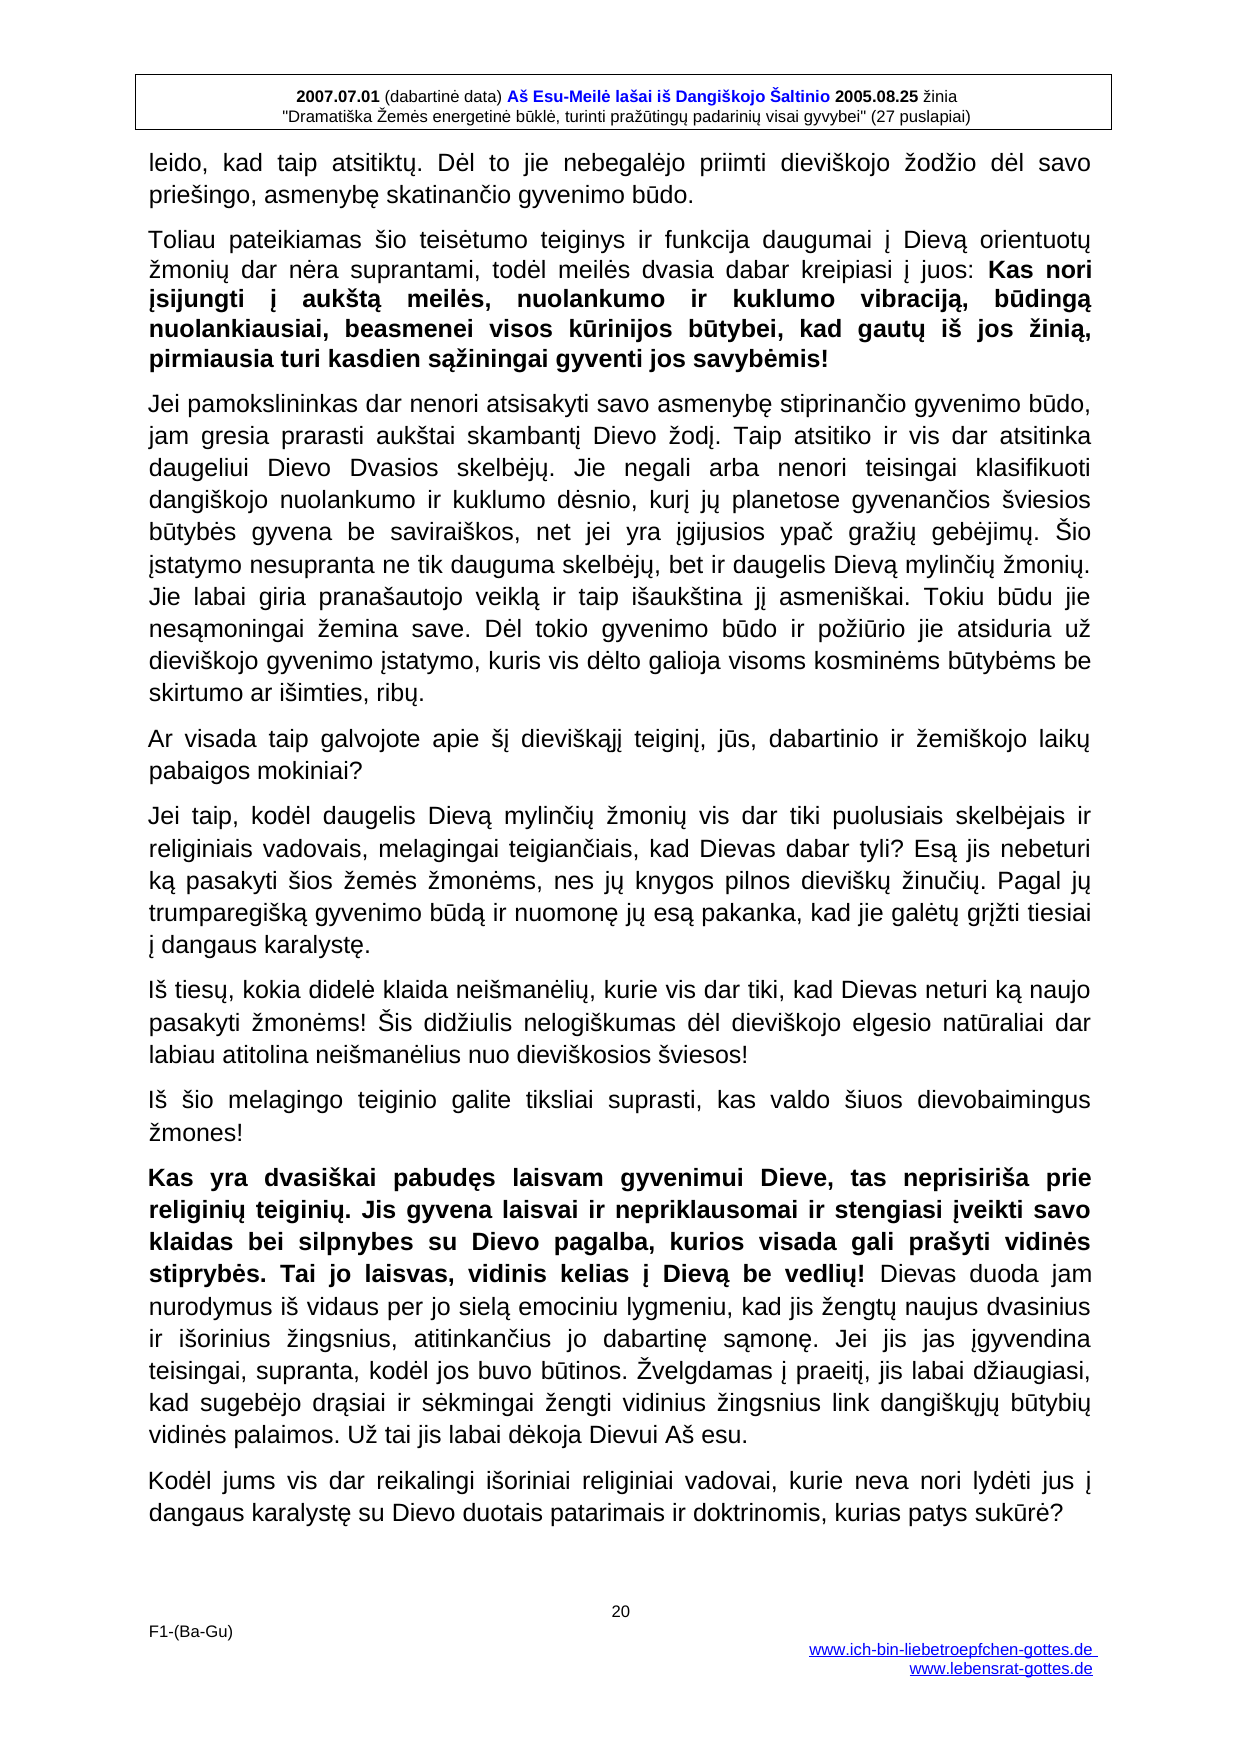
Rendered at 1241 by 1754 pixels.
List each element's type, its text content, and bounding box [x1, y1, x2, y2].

text Kas yra dvasiškai pabudęs laisvam gyvenimui Dieve, tas neprisiriša prie religinių teiginių. Jis gyvena laisvai ir nepriklausomai ir stengiasi įveikti savo klaidas bei silpnybes su Dievo pagalba, kurios visada gali prašyti vidinės stiprybės. Tai jo laisvas, vidinis kelias į Dievą be vedlių! Dievas duoda jam nurodymus iš vidaus per jo sielą emociniu lygmeniu, kad jis žengtų naujus dvasinius ir išorinius žingsnius, atitinkančius jo dabartinę sąmonę. Jei jis jas įgyvendina teisingai, supranta, kodėl jos buvo būtinos. Žvelgdamas į praeitį, jis labai džiaugiasi, kad sugebėjo drąsiai ir sėkmingai žengti vidinius žingsnius link dangiškųjų būtybių vidinės palaimos. Už tai jis labai dėkoja Dievui Aš esu. [148, 1163, 1093, 1449]
text Toliau pateikiamas šio teisėtumo teiginys ir funkcija daugumai į Dievą orientuotų žmonių dar nėra suprantami, todėl meilės dvasia dabar kreipiasi į juos: Kas nori įsijungti į aukštą meilės, nuolankumo ir kuklumo vibraciją, būdingą nuolankiausiai, beasmenei visos kūrinijos būtybei, kad gautų iš jos žinią, pirmiausia turi kasdien sąžiningai gyventi jos savybėmis! [148, 225, 1093, 372]
text Jei pamokslininkas dar nenori atsisakyti savo asmenybę stiprinančio gyvenimo būdo, jam gresia prarasti aukštai skambantį Dievo žodį. Taip atsitiko ir vis dar atsitinka daugeliui Dievo Dvasios skelbėjų. Jie negali arba nenori teisingai klasifikuoti dangiškojo nuolankumo ir kuklumo dėsnio, kurį jų planetose gyvenančios šviesios būtybės gyvena be saviraiškos, net jei yra įgijusios ypač gražių gebėjimų. Šio įstatymo nesupranta ne tik dauguma skelbėjų, bet ir daugelis Dievą mylinčių žmonių. Jie labai giria pranašautojo veiklą ir taip išaukština jį asmeniškai. Tokiu būdu jie nesąmoningai žemina save. Dėl tokio gyvenimo būdo ir požiūrio jie atsiduria už dieviškojo gyvenimo įstatymo, kuris vis dėlto galioja visoms kosminėms būtybėms be skirtumo ar išimties, ribų. [148, 389, 1093, 707]
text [148, 148, 1093, 208]
text Jei taip, kodėl daugelis Dievą mylinčių žmonių vis dar tiki puolusiais skelbėjais ir religiniais vadovais, melagingai teigiančiais, kad Dievas dabar tyli? Esą jis nebeturi ką pasakyti šios žemės žmonėms, nes jų knygos pilnos dieviškų žinučių. Pagal jų trumparegišką gyvenimo būdą ir nuomonę jų esą pakanka, kad jie galėtų grįžti tiesiai į dangaus karalystę. [148, 801, 1093, 959]
text Kodėl jums vis dar reikalingi išoriniai religiniai vadovai, kurie neva nori lydėti jus į dangaus karalystę su Dievo duotais patarimais ir doktrinomis, kurias patys sukūrė? [148, 1466, 1093, 1527]
text Iš tiesų, kokia didelė klaida neišmanėlių, kurie vis dar tiki, kad Dievas neturi ką naujo pasakyti žmonėms! Šis didžiulis nelogiškumas dėl dieviškojo elgesio natūraliai dar labiau atitolina neišmanėlius nuo dieviškosios šviesos! [148, 976, 1093, 1069]
text Iš šio melagingo teiginio galite tiksliai suprasti, kas valdo šiuos dievobaimingus žmones! [148, 1085, 1093, 1146]
text Ar visada taip galvojote apie šį dieviškąjį teiginį, jūs, dabartinio ir žemiškojo laikų pabaigos mokiniai? [148, 724, 1093, 785]
